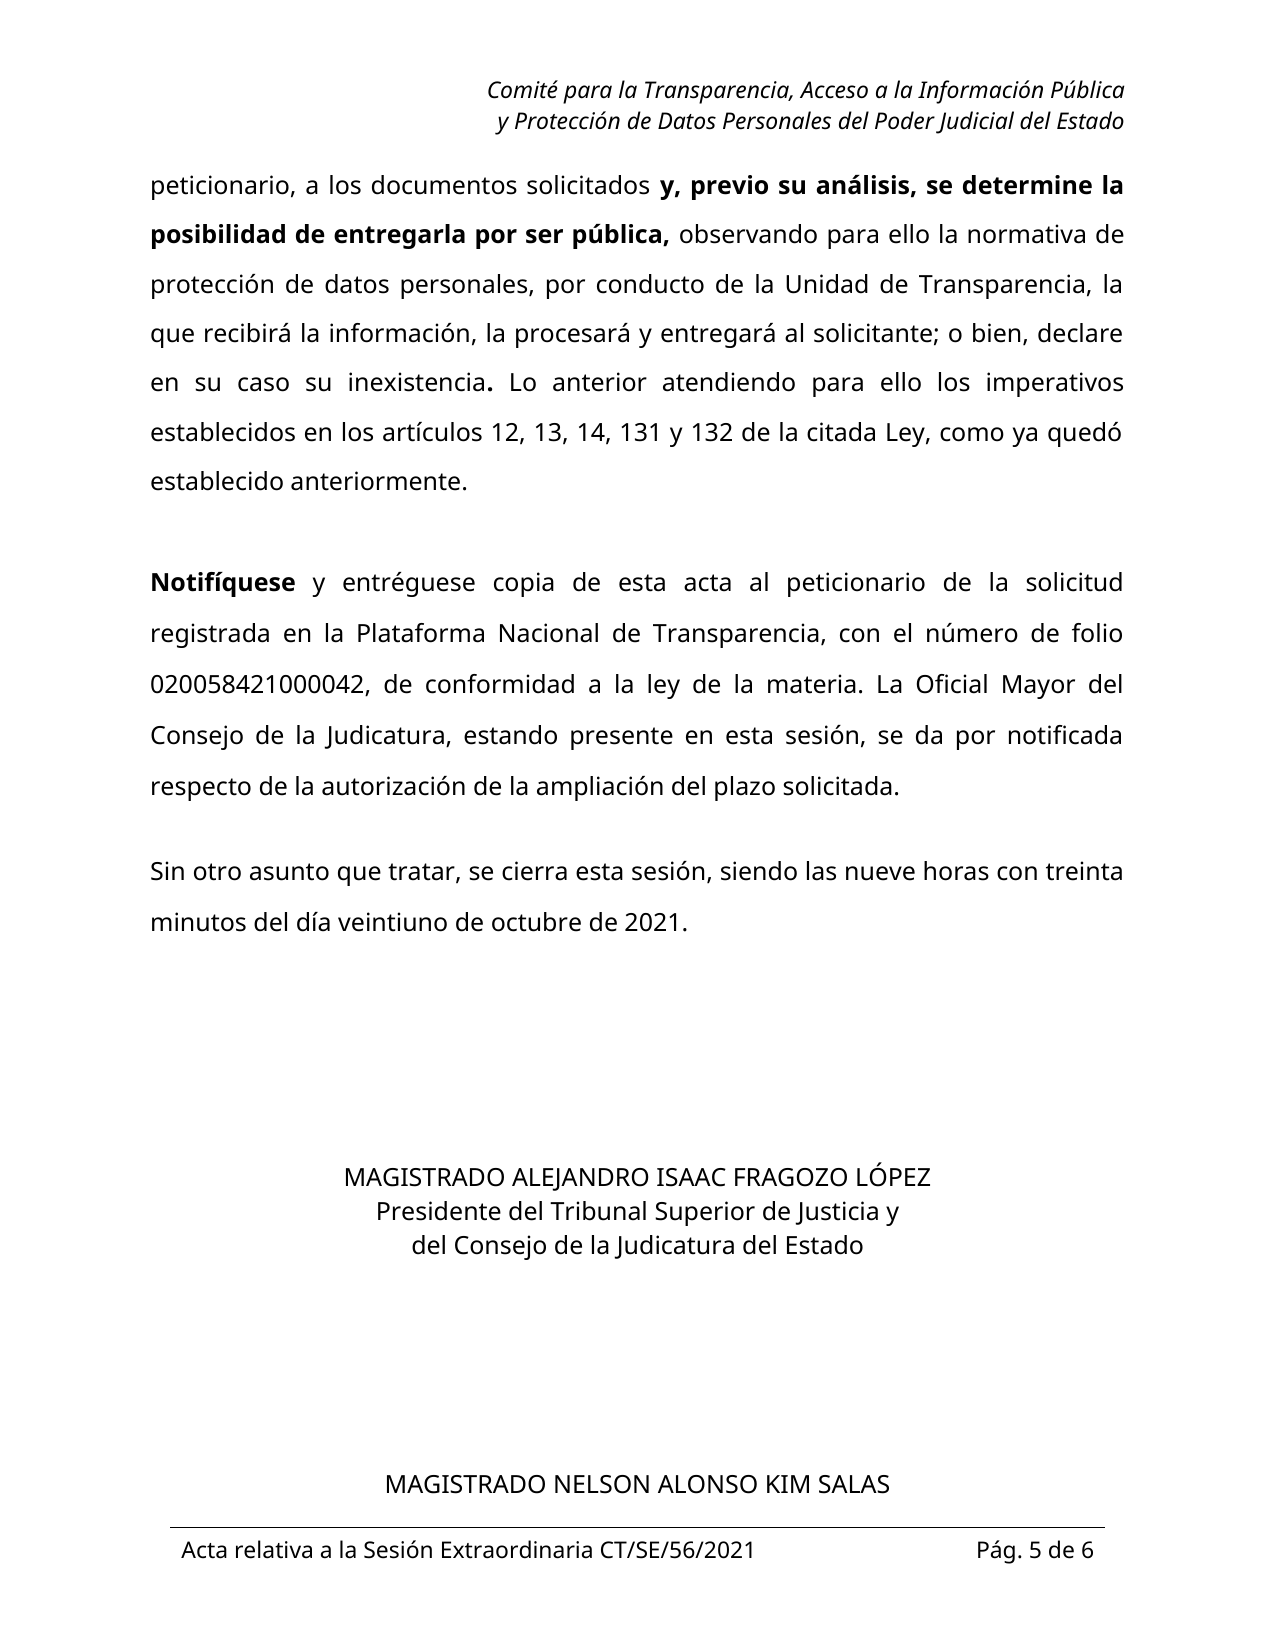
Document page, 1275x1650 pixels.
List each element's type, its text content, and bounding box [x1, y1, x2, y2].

text MAGISTRADO ALEJANDRO ISAAC FRAGOZO LÓPEZ [150, 1160, 1125, 1194]
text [150, 167, 1125, 498]
text Presidente del Tribunal Superior de Justicia y [150, 1194, 1125, 1228]
text MAGISTRADO NELSON ALONSO KIM SALAS [150, 1466, 1125, 1501]
text Notifíquese y entréguese copia de esta acta al peticionario de la solicitud registrada en la Plataforma Nacional de Transparencia, con el número de folio 020058421000042, de conformidad a la ley de la materia. La Oficial Mayor del Consejo de la Judicatura, estando presente en esta sesión, se da por notificada respecto de la autorización de la ampliación del plazo solicitada. [150, 564, 1125, 802]
text Sin otro asunto que tratar, se cierra esta sesión, siendo las nueve horas con treinta minutos del día veintiuno de octubre de 2021. [150, 853, 1125, 938]
text del Consejo de la Judicatura del Estado [150, 1228, 1125, 1262]
